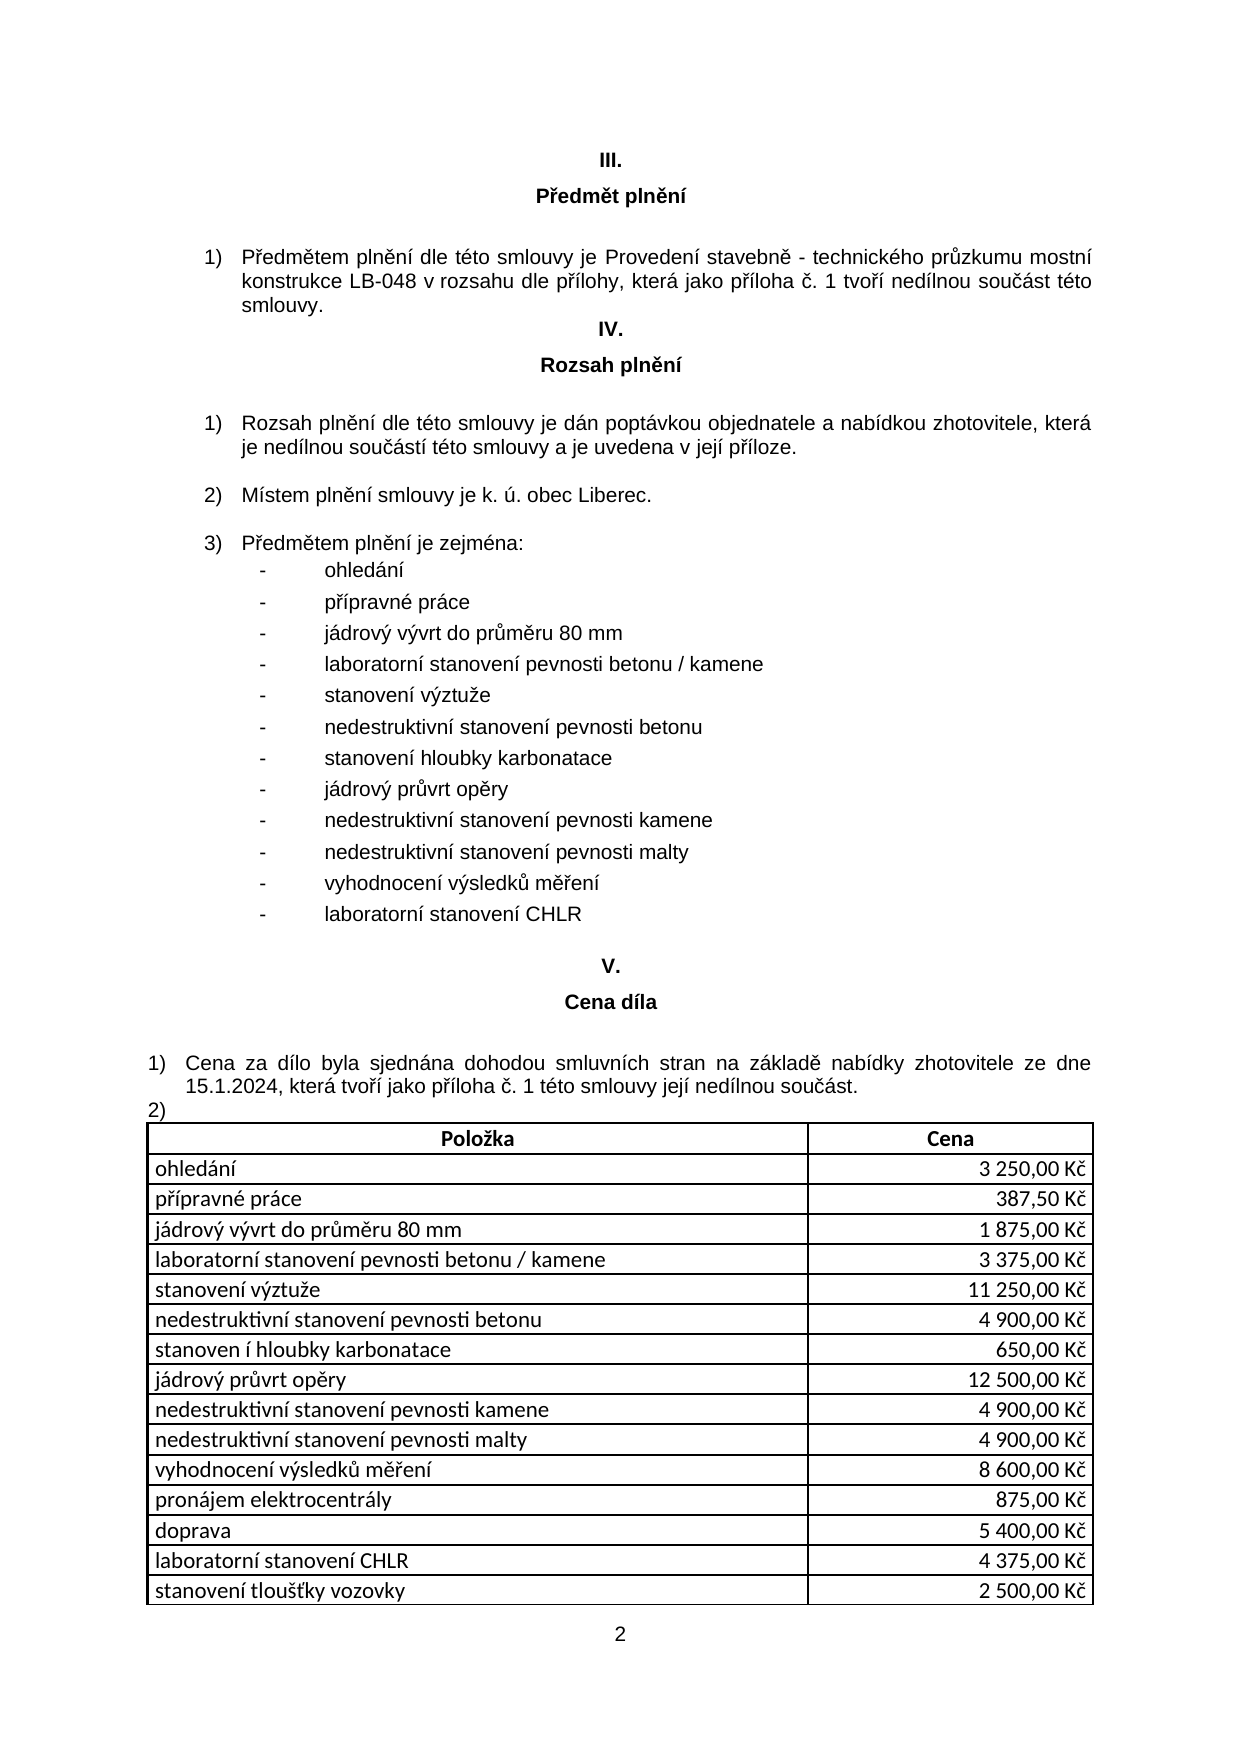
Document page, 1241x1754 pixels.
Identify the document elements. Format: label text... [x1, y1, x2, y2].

table_cell - stanovení výztuže [148, 680, 902, 711]
table_cell 3 375,00 Kč [809, 1245, 1092, 1273]
table_cell 11 250,00 Kč [809, 1275, 1092, 1303]
table_cell - laboratorní stanovení pevnosti betonu / kamene [148, 648, 902, 679]
table_header Cena [809, 1124, 1092, 1152]
table_cell stanovení výztuže [149, 1275, 807, 1303]
table_cell 4 375,00 Kč [809, 1546, 1092, 1574]
table_cell vyhodnocení výsledků měření [149, 1456, 807, 1483]
table_cell 3 250,00 Kč [809, 1155, 1092, 1182]
table_cell 4 900,00 Kč [809, 1305, 1092, 1333]
table_cell - nedestruktivní stanovení pevnosti kamene [148, 805, 902, 836]
subtitle Rozsah plnění [129, 353, 1093, 377]
table_cell 8 600,00 Kč [809, 1456, 1092, 1483]
table_cell 2 500,00 Kč [809, 1576, 1092, 1604]
list Cena za dílo byla sjednána dohodou smluvních stran na základě nabídky zhotovitele ze dne 15.1.2024, která tvoří jako příloha č. 1 této smlouvy její nedílnou součást. [148, 1050, 1093, 1098]
text III. [129, 148, 1093, 172]
table_cell 12 500,00 Kč [809, 1365, 1092, 1393]
table_cell nedestruktivní stanovení pevnosti kamene [149, 1395, 807, 1423]
table_cell nedestruktivní stanovení pevnosti betonu [149, 1305, 807, 1333]
table_header Položka [149, 1124, 807, 1152]
table_cell 650,00 Kč [809, 1335, 1092, 1363]
list Rozsah plnění dle této smlouvy je dán poptávkou objednatele a nabídkou zhotovitele, která je nedílnou součástí této smlouvy a je uvedena v její příloze. [204, 411, 1093, 459]
table_cell doprava [149, 1516, 807, 1544]
table_cell - stanovení hloubky karbonatace [148, 742, 902, 773]
table_cell - přípravné práce [148, 586, 902, 617]
text Cena díla [129, 990, 1093, 1014]
table_cell 1 875,00 Kč [809, 1215, 1092, 1243]
list Místem plnění smlouvy je k. ú. obec Liberec. [204, 483, 1093, 507]
table_cell - jádrový vývrt do průměru 80 mm [148, 617, 902, 648]
list Předmětem plnění je zejména: [204, 531, 1093, 554]
table_cell 4 900,00 Kč [809, 1425, 1092, 1453]
table_cell - jádrový průvrt opěry [148, 773, 902, 804]
table_cell stanovení tloušťky vozovky [149, 1576, 807, 1604]
table_cell 875,00 Kč [809, 1486, 1092, 1514]
table_cell pronájem elektrocentrály [149, 1486, 807, 1514]
text V. [129, 953, 1093, 977]
table_cell laboratorní stanovení CHLR [149, 1546, 807, 1574]
table_cell - laboratorní stanovení CHLR [148, 898, 902, 929]
table_cell přípravné práce [149, 1185, 807, 1213]
list Předmětem plnění dle této smlouvy je Provedení stavebně - technického průzkumu mostní konstrukce LB-048 v rozsahu dle přílohy, která jako příloha č. 1 tvoří nedílnou součást této smlouvy. [204, 244, 1093, 316]
table_header - ohledání [148, 555, 902, 586]
text Předmět plnění [129, 184, 1093, 208]
table_cell 4 900,00 Kč [809, 1395, 1092, 1423]
table_cell 5 400,00 Kč [809, 1516, 1092, 1544]
table_cell 387,50 Kč [809, 1185, 1092, 1213]
table_cell - vyhodnocení výsledků měření [148, 867, 902, 898]
table_cell - nedestruktivní stanovení pevnosti betonu [148, 711, 902, 742]
table_cell stanoven í hloubky karbonatace [149, 1335, 807, 1363]
table_cell - nedestruktivní stanovení pevnosti malty [148, 836, 902, 867]
table_cell nedestruktivní stanovení pevnosti malty [149, 1425, 807, 1453]
table_cell laboratorní stanovení pevnosti betonu / kamene [149, 1245, 807, 1273]
table_cell ohledání [149, 1155, 807, 1182]
table_cell jádrový průvrt opěry [149, 1365, 807, 1393]
subtitle IV. [129, 316, 1093, 340]
table_cell jádrový vývrt do průměru 80 mm [149, 1215, 807, 1243]
